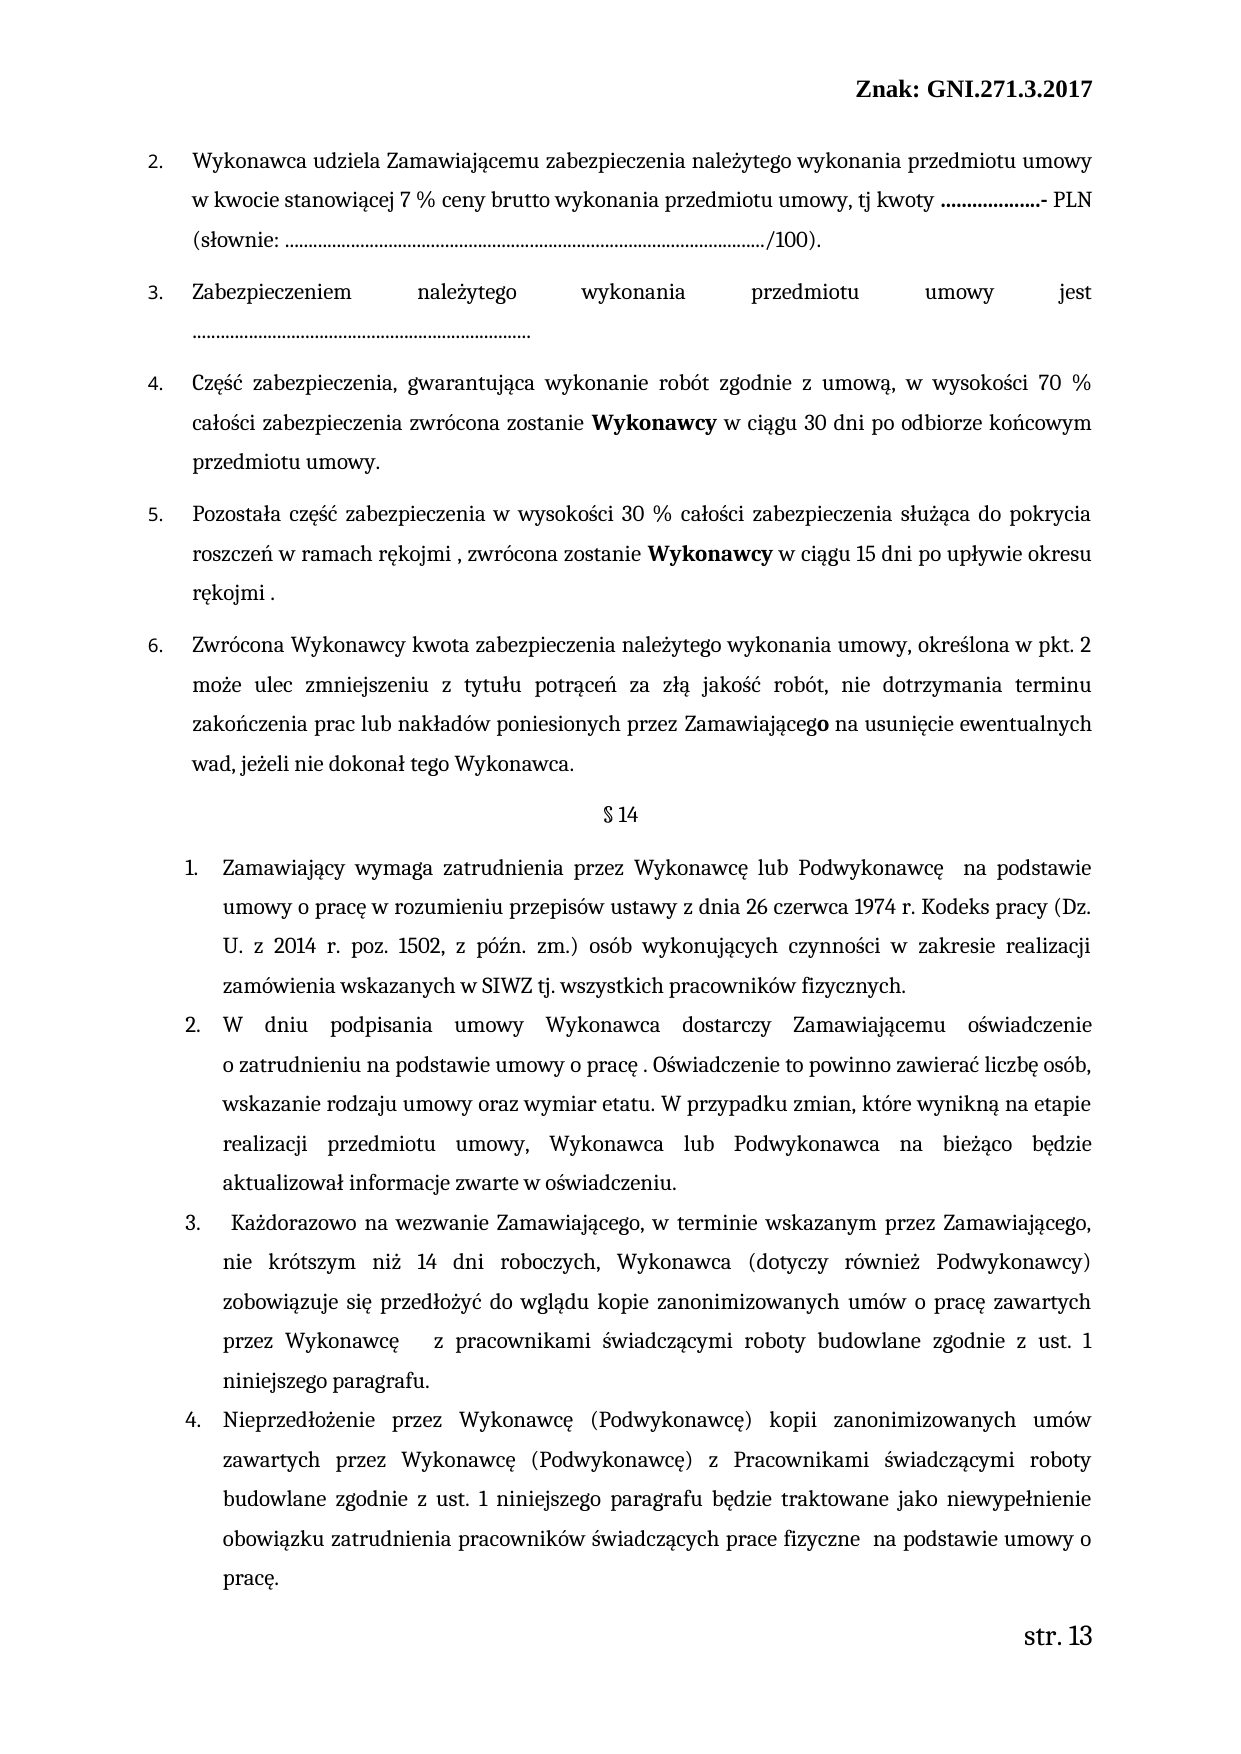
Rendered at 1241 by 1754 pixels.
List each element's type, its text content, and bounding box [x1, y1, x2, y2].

list Wykonawca udziela Zamawiającemu zabezpieczenia należytego wykonania przedmiotu umowy w kwocie stanowiącej 7 % ceny brutto wykonania przedmiotu umowy, tj kwoty ...................- PLN (słownie: ....................................................................................................../100). [148, 148, 1093, 253]
list Każdorazowo na wezwanie Zamawiającego, w terminie wskazanym przez Zamawiającego, nie krótszym niż 14 dni roboczych, Wykonawca (dotyczy również Podwykonawcy) zobowiązuje się przedłożyć do wglądu kopie zanonimizowanych umów o pracę zawartych przez Wykonawcę z pracownikami świadczącymi roboty budowlane zgodnie z ust. 1 niniejszego paragrafu. [185, 1209, 1093, 1394]
list Zamawiający wymaga zatrudnienia przez Wykonawcę lub Podwykonawcę na podstawie umowy o pracę w rozumieniu przepisów ustawy z dnia 26 czerwca 1974 r. Kodeks pracy (Dz. U. z 2014 r. poz. 1502, z późn. zm.) osób wykonujących czynności w zakresie realizacji zamówienia wskazanych w SIWZ tj. wszystkich pracowników fizycznych. [185, 854, 1093, 999]
list Pozostała część zabezpieczenia w wysokości 30 % całości zabezpieczenia służąca do pokrycia roszczeń w ramach rękojmi , zwrócona zostanie Wykonawcy w ciągu 15 dni po upływie okresu rękojmi . [148, 501, 1093, 606]
text § 14 [148, 802, 1093, 829]
list Część zabezpieczenia, gwarantująca wykonanie robót zgodnie z umową, w wysokości 70 % całości zabezpieczenia zwrócona zostanie Wykonawcy w ciągu 30 dni po odbiorze końcowym przedmiotu umowy. [148, 370, 1093, 475]
list Zwrócona Wykonawcy kwota zabezpieczenia należytego wykonania umowy, określona w pkt. 2 może ulec zmniejszeniu z tytułu potrąceń za złą jakość robót, nie dotrzymania terminu zakończenia prac lub nakładów poniesionych przez Zamawiającego na usunięcie ewentualnych wad, jeżeli nie dokonał tego Wykonawca. [148, 632, 1093, 777]
list Nieprzedłożenie przez Wykonawcę (Podwykonawcę) kopii zanonimizowanych umów zawartych przez Wykonawcę (Podwykonawcę) z Pracownikami świadczącymi roboty budowlane zgodnie z ust. 1 niniejszego paragrafu będzie traktowane jako niewypełnienie obowiązku zatrudnienia pracowników świadczących prace fizyczne na podstawie umowy o pracę. [185, 1407, 1093, 1591]
list W dniu podpisania umowy Wykonawca dostarczy Zamawiającemu oświadczenie o zatrudnieniu na podstawie umowy o pracę . Oświadczenie to powinno zawierać liczbę osób, wskazanie rodzaju umowy oraz wymiar etatu. W przypadku zmian, które wynikną na etapie realizacji przedmiotu umowy, Wykonawca lub Podwykonawca na bieżąco będzie aktualizował informacje zwarte w oświadczeniu. [185, 1012, 1093, 1196]
list Zabezpieczeniem należytego wykonania przedmiotu umowy jest ........................................................................ [148, 278, 1093, 344]
